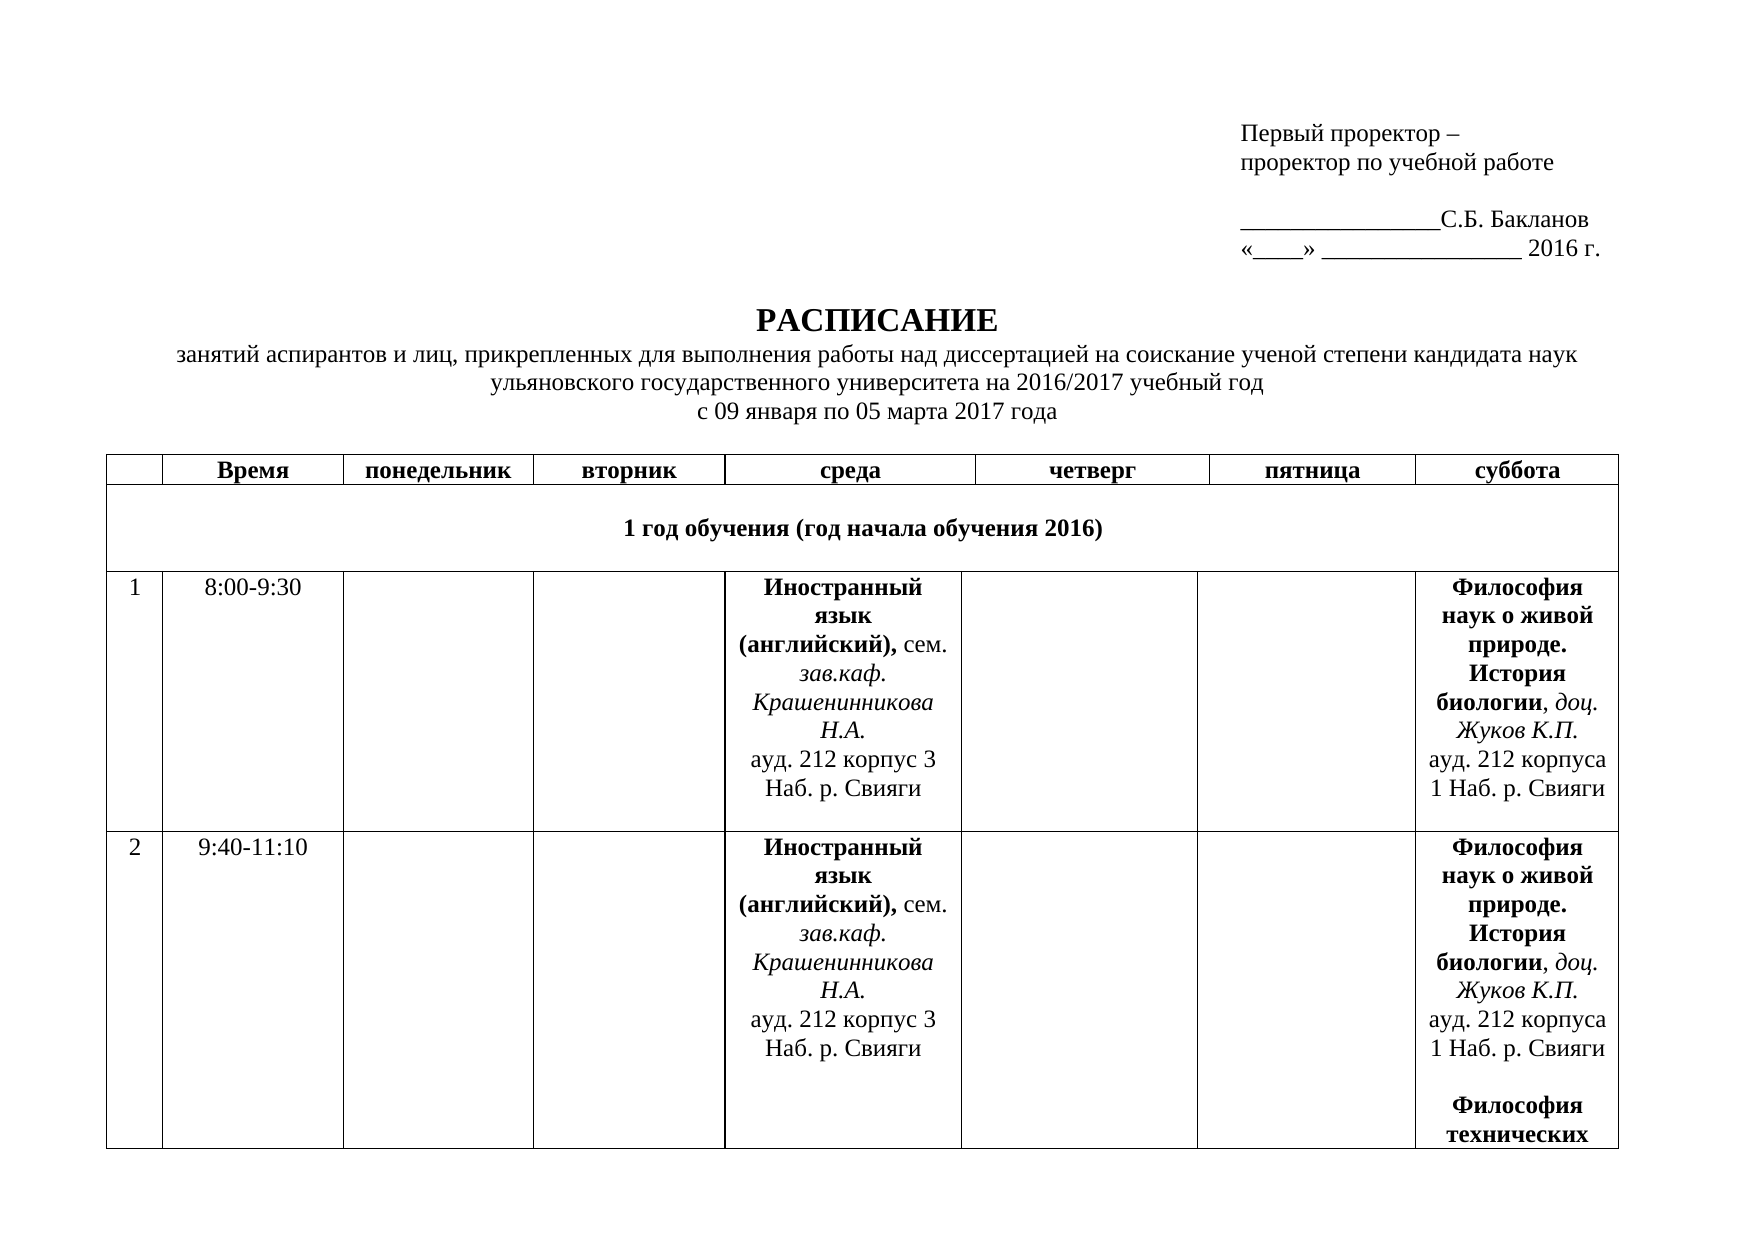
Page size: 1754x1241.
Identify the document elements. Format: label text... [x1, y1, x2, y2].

table_cell [962, 832, 1197, 1148]
table_header понедельник [344, 455, 533, 483]
table_cell 9:40-11:10 [163, 832, 343, 1148]
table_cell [726, 832, 961, 1148]
table_header [107, 455, 162, 483]
text РАСПИСАНИЕ [118, 300, 1636, 339]
table_header Время [163, 455, 343, 483]
table_header пятница [1210, 455, 1415, 483]
text с 09 января по 05 марта 2017 года [118, 396, 1636, 425]
text «____» ________________ 2016 г. [1240, 233, 1636, 262]
table_cell [534, 572, 724, 831]
table_header вторник [534, 455, 724, 483]
table_cell [1198, 572, 1415, 831]
table_cell [1198, 832, 1415, 1148]
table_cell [1416, 832, 1618, 1148]
table_header четверг [976, 455, 1209, 483]
table_cell 1 [107, 572, 162, 831]
table_cell 8:00-9:30 [163, 572, 343, 831]
table_cell 2 [107, 832, 162, 1148]
table_cell [962, 572, 1197, 831]
table_cell Иностранный язык (английский), сем. зав.каф. Крашенинникова Н.А. ауд. 212 корпус 3 Наб. р. Свияги [726, 572, 961, 831]
text Первый проректор – [1240, 118, 1636, 147]
table_cell [534, 832, 724, 1148]
table_cell [344, 572, 533, 831]
text занятий аспирантов и лиц, прикрепленных для выполнения работы над диссертацией на соискание ученой степени кандидата наук ульяновского государственного университета на 2016/2017 учебный год [118, 339, 1636, 396]
table_cell [344, 832, 533, 1148]
table_header среда [726, 455, 975, 483]
table_header суббота [1416, 455, 1618, 483]
table_cell Философия наук о живой природе. История биологии, доц. Жуков К.П. ауд. 212 корпуса 1 Наб. р. Свияги [1416, 572, 1618, 831]
table_cell 1 год обучения (год начала обучения 2016) [107, 485, 1618, 571]
text проректор по учебной работе [1240, 147, 1636, 176]
text ________________С.Б. Бакланов [1240, 204, 1636, 233]
